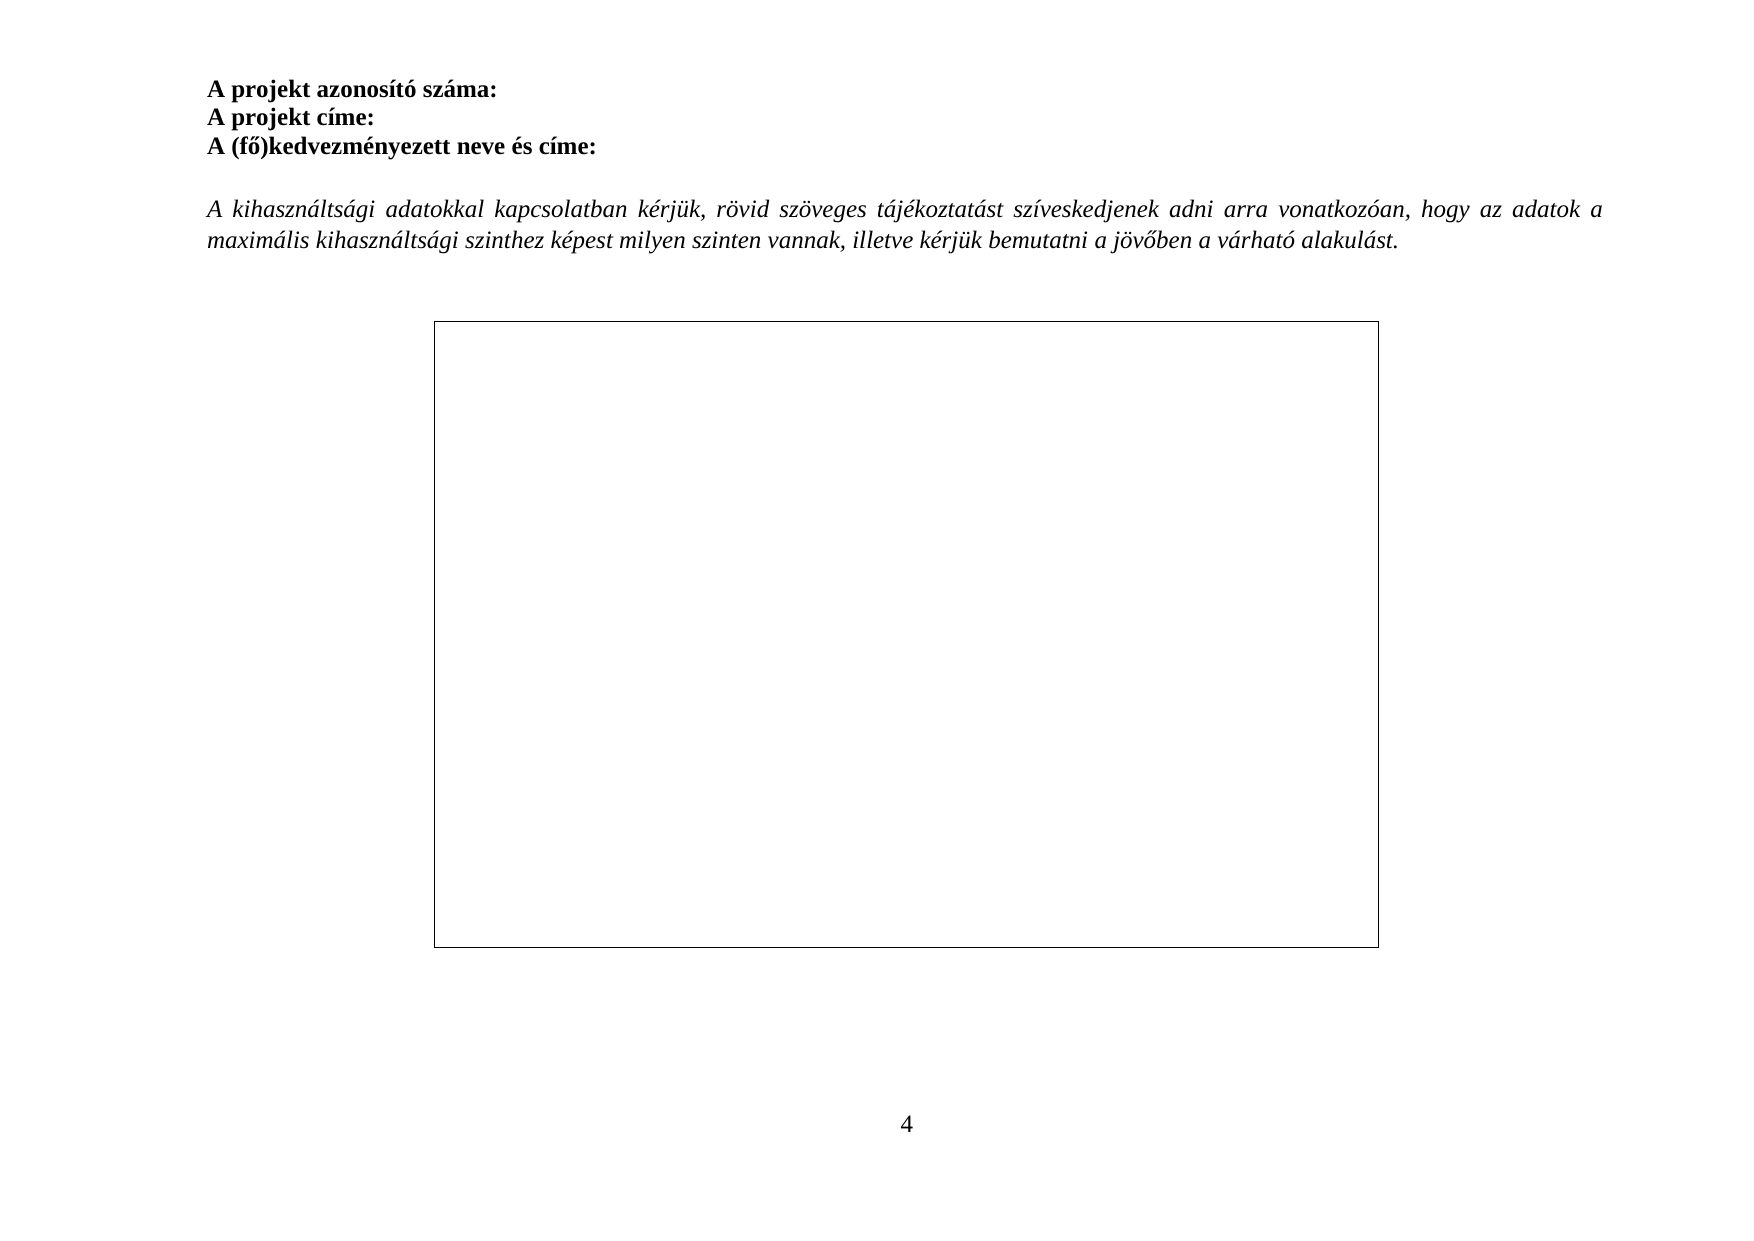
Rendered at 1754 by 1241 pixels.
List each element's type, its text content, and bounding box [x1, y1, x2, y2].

table_header [435, 322, 1378, 947]
text A kihasználtsági adatokkal kapcsolatban kérjük, rövid szöveges tájékoztatást szíveskedjenek adni arra vonatkozóan, hogy az adatok a maximális kihasználtsági szinthez képest milyen szinten vannak, illetve kérjük bemutatni a jövőben a várható alakulást. [207, 194, 1606, 254]
